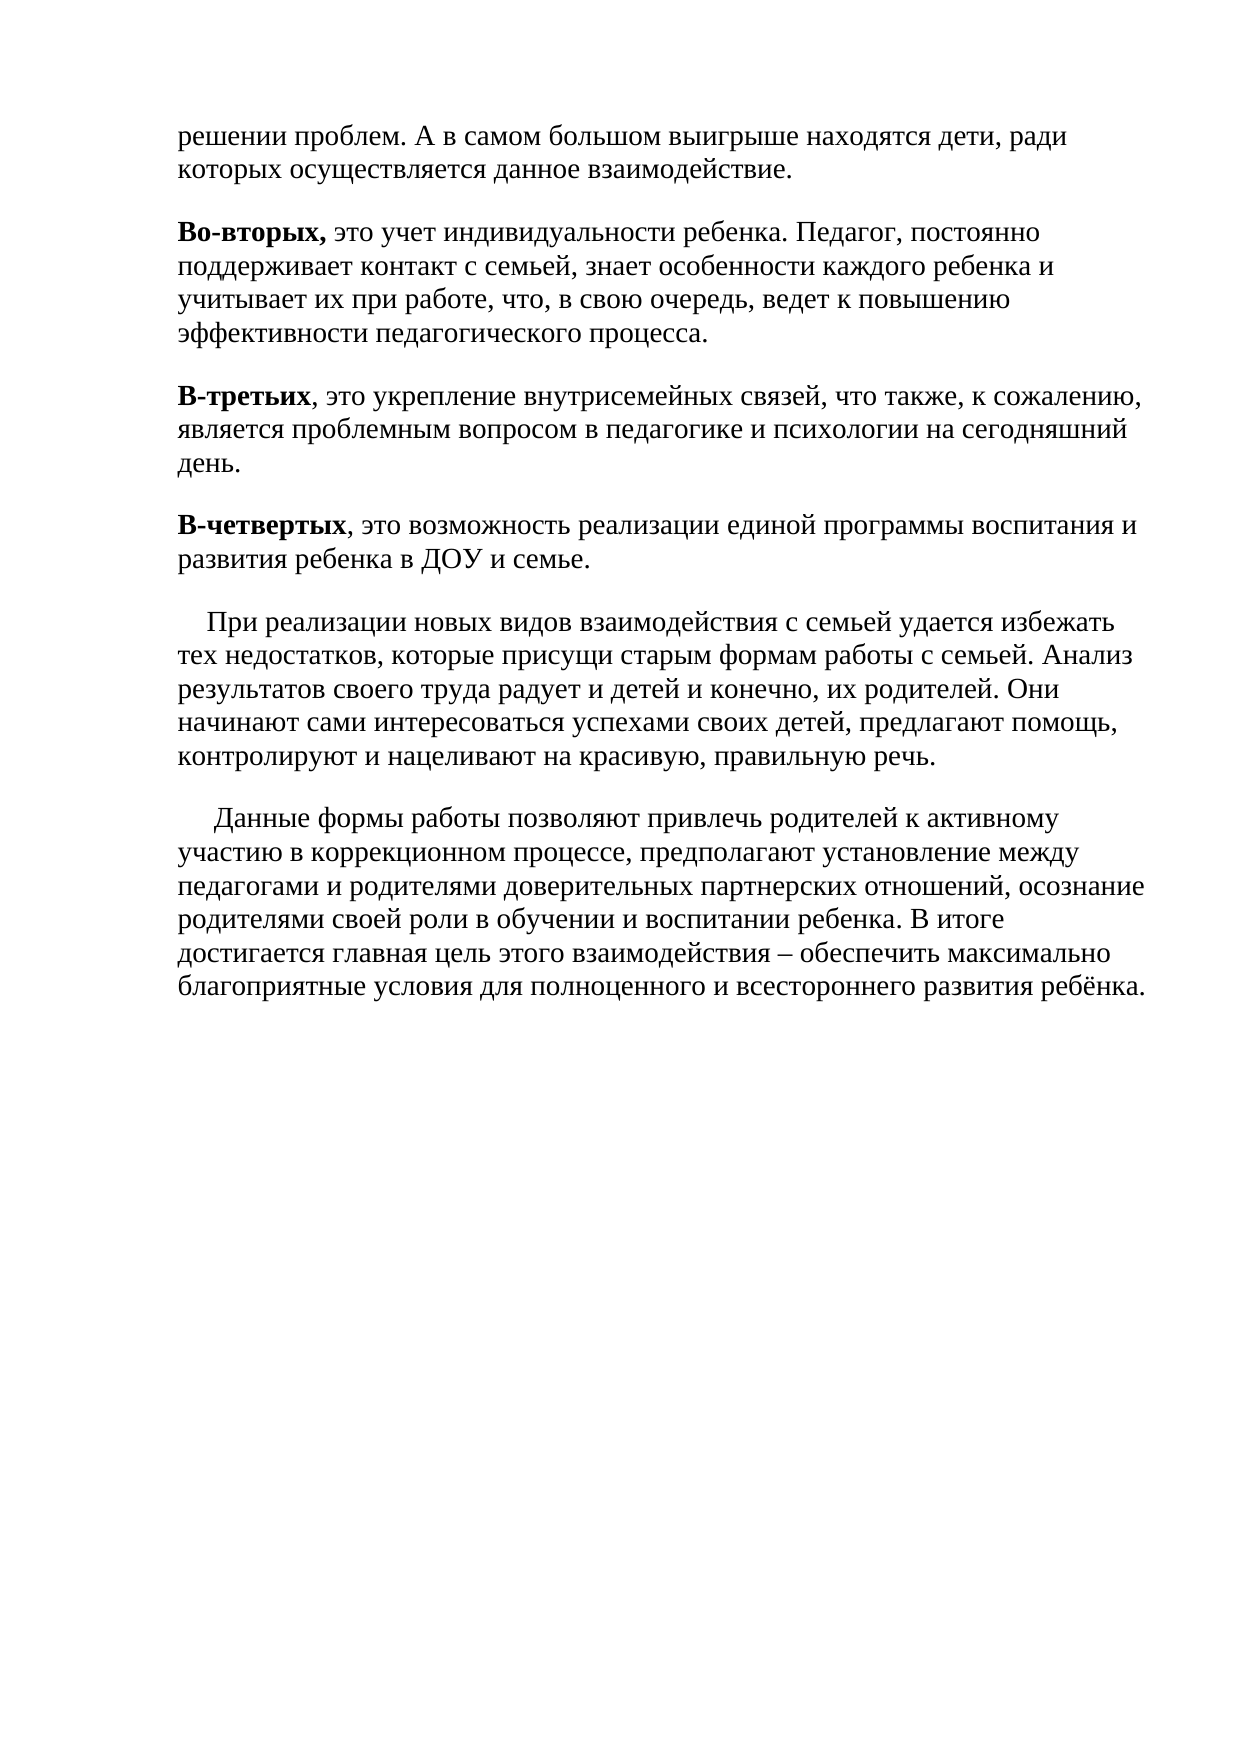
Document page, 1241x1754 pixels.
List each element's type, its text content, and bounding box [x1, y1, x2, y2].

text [177, 118, 1152, 185]
text Во-вторых, это учет индивидуальности ребенка. Педагог, постоянно поддерживает контакт с семьей, знает особенности каждого ребенка и учитывает их при работе, что, в свою очередь, ведет к повышению эффективности педагогического процесса. [177, 214, 1152, 348]
text Данные формы работы позволяют привлечь родителей к активному участию в коррекционном процессе, предполагают установление между педагогами и родителями доверительных партнерских отношений, осознание родителями своей роли в обучении и воспитании ребенка. В итоге достигается главная цель этого взаимодействия – обеспечить максимально благоприятные условия для полноценного и всестороннего развития ребёнка. [177, 801, 1152, 1002]
text В-третьих, это укрепление внутрисемейных связей, что также, к сожалению, является проблемным вопросом в педагогике и психологии на сегодняшний день. [177, 378, 1152, 478]
text При реализации новых видов взаимодействия с семьей удается избежать тех недостатков, которые присущи старым формам работы с семьей. Анализ результатов своего труда радует и детей и конечно, их родителей. Они начинают сами интересоваться успехами своих детей, предлагают помощь, контролируют и нацеливают на красивую, правильную речь. [177, 604, 1152, 771]
text В-четвертых, это возможность реализации единой программы воспитания и развития ребенка в ДОУ и семье. [177, 507, 1152, 574]
